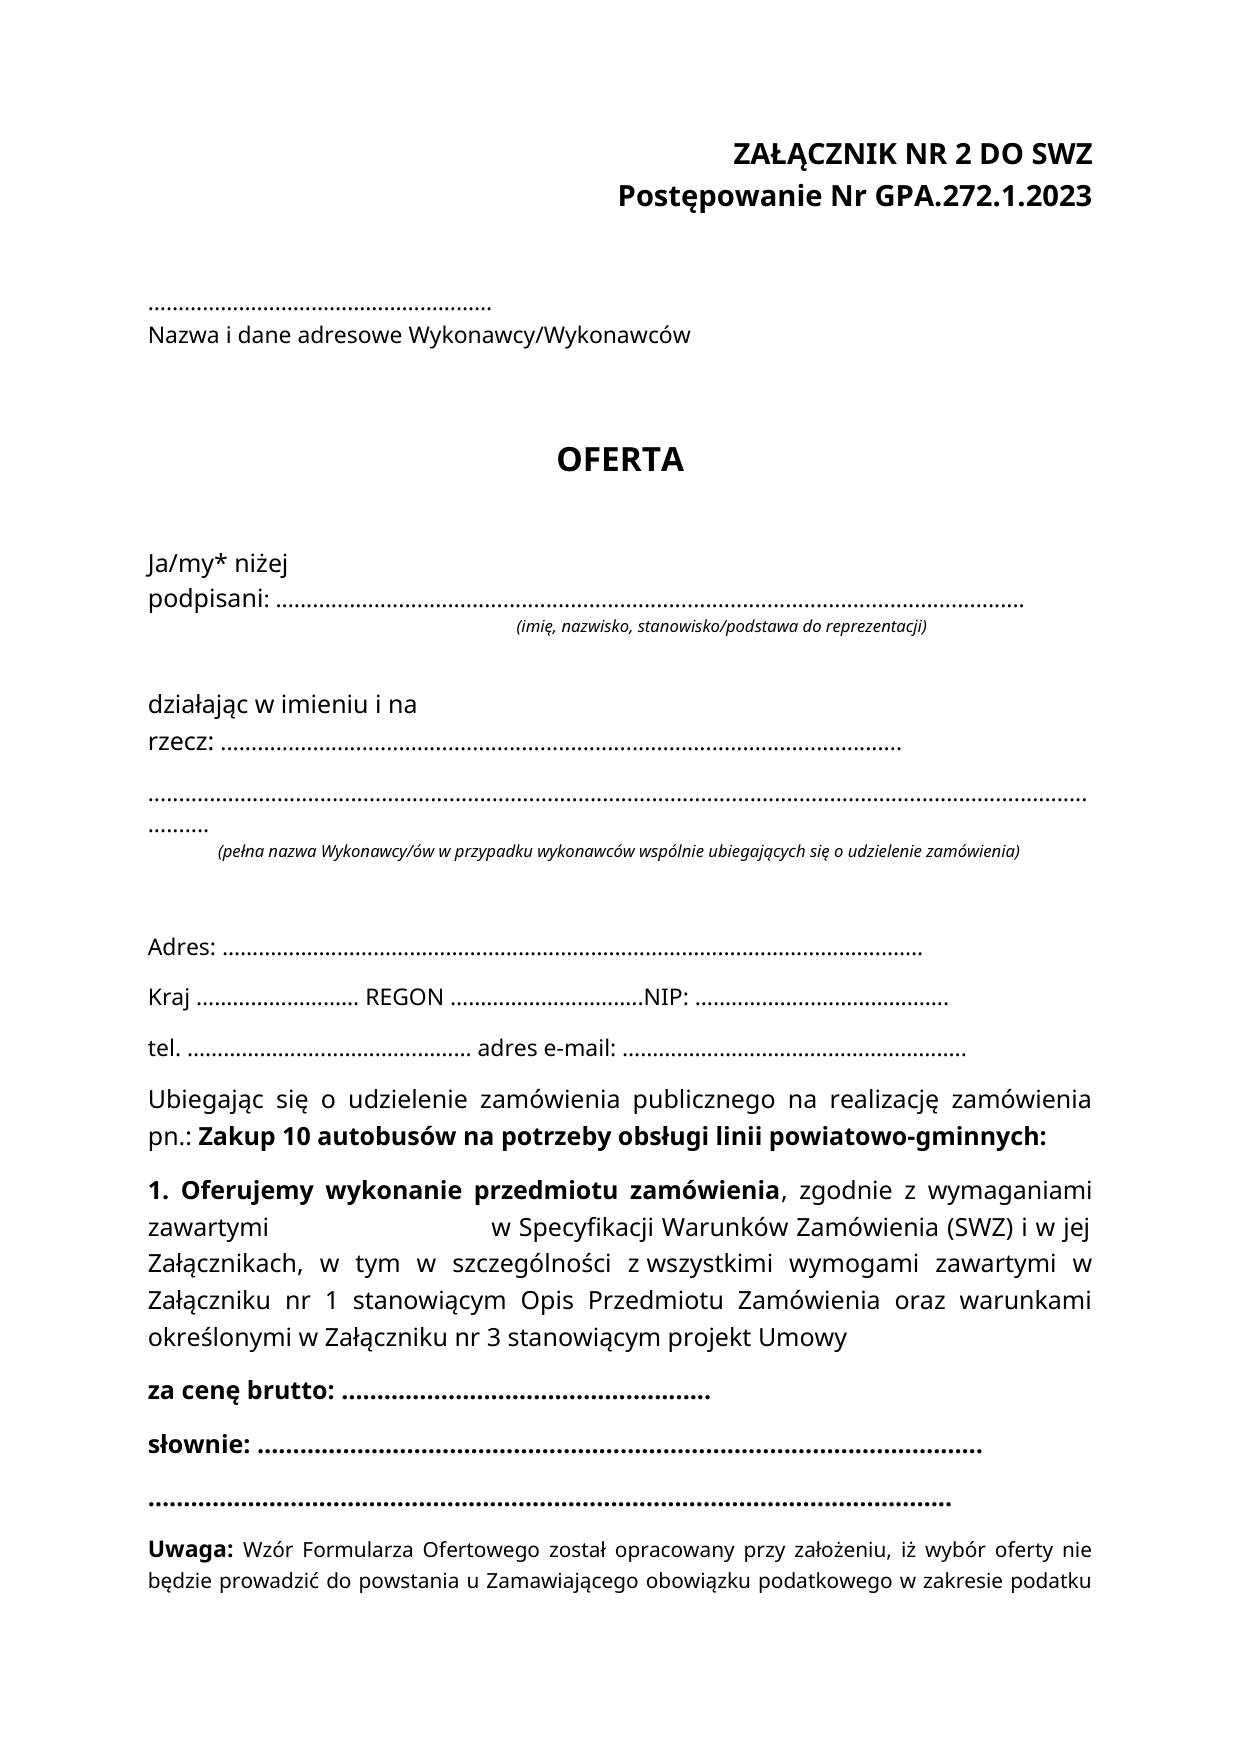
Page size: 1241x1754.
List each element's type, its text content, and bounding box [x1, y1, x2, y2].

text (imię, nazwisko, stanowisko/podstawa do reprezentacji) [443, 614, 1093, 637]
text Nazwa i dane adresowe Wykonawcy/Wykonawców [148, 319, 1093, 351]
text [148, 1533, 1093, 1595]
text (pełna nazwa Wykonawcy/ów w przypadku wykonawców wspólnie ubiegających się o udzielenie zamówienia) [148, 839, 1093, 862]
text Adres: …………….……………………………………………………………..…………………..…… [148, 931, 1093, 962]
text 1. Oferujemy wykonanie przedmiotu zamówienia, zgodnie z wymaganiami zawartymi w Specyfikacji Warunków Zamówienia (SWZ) i w jej Załącznikach, w tym w szczególności z wszystkimi wymogami zawartymi w Załączniku nr 1 stanowiącym Opis Przedmiotu Zamówienia oraz warunkami określonymi w Załączniku nr 3 stanowiącym projekt Umowy [148, 1172, 1093, 1353]
text ZAŁĄCZNIK NR 2 DO SWZ Postępowanie Nr GPA.272.1.2023 [148, 133, 1093, 215]
text słownie: ………………………………………………………………………………………… [148, 1426, 1093, 1460]
text Ubiegając się o udzielenie zamówienia publicznego na realizację zamówienia pn.: Zakup 10 autobusów na potrzeby obsługi linii powiatowo-gminnych: [148, 1082, 1093, 1153]
text za cenę brutto: …………………………………............. [148, 1373, 1093, 1407]
text OFERTA [148, 435, 1093, 481]
text Kraj ……………………… REGON …………………………..NIP: ……..………...…………………. [148, 981, 1093, 1013]
text działając w imieniu i na rzecz: ............................................................................................................... [148, 687, 1093, 757]
text Ja/my* niżej podpisani: .......................................................................................................................... [148, 546, 1093, 614]
text ………………………………………………………………………………………………….. [148, 1480, 1093, 1514]
text tel. …………………....………….……… adres e-mail: …………….………………………………….. [148, 1032, 1093, 1063]
text ................................................................................................................................................................... [148, 777, 1093, 839]
text ………………………………………………… [148, 286, 1093, 317]
